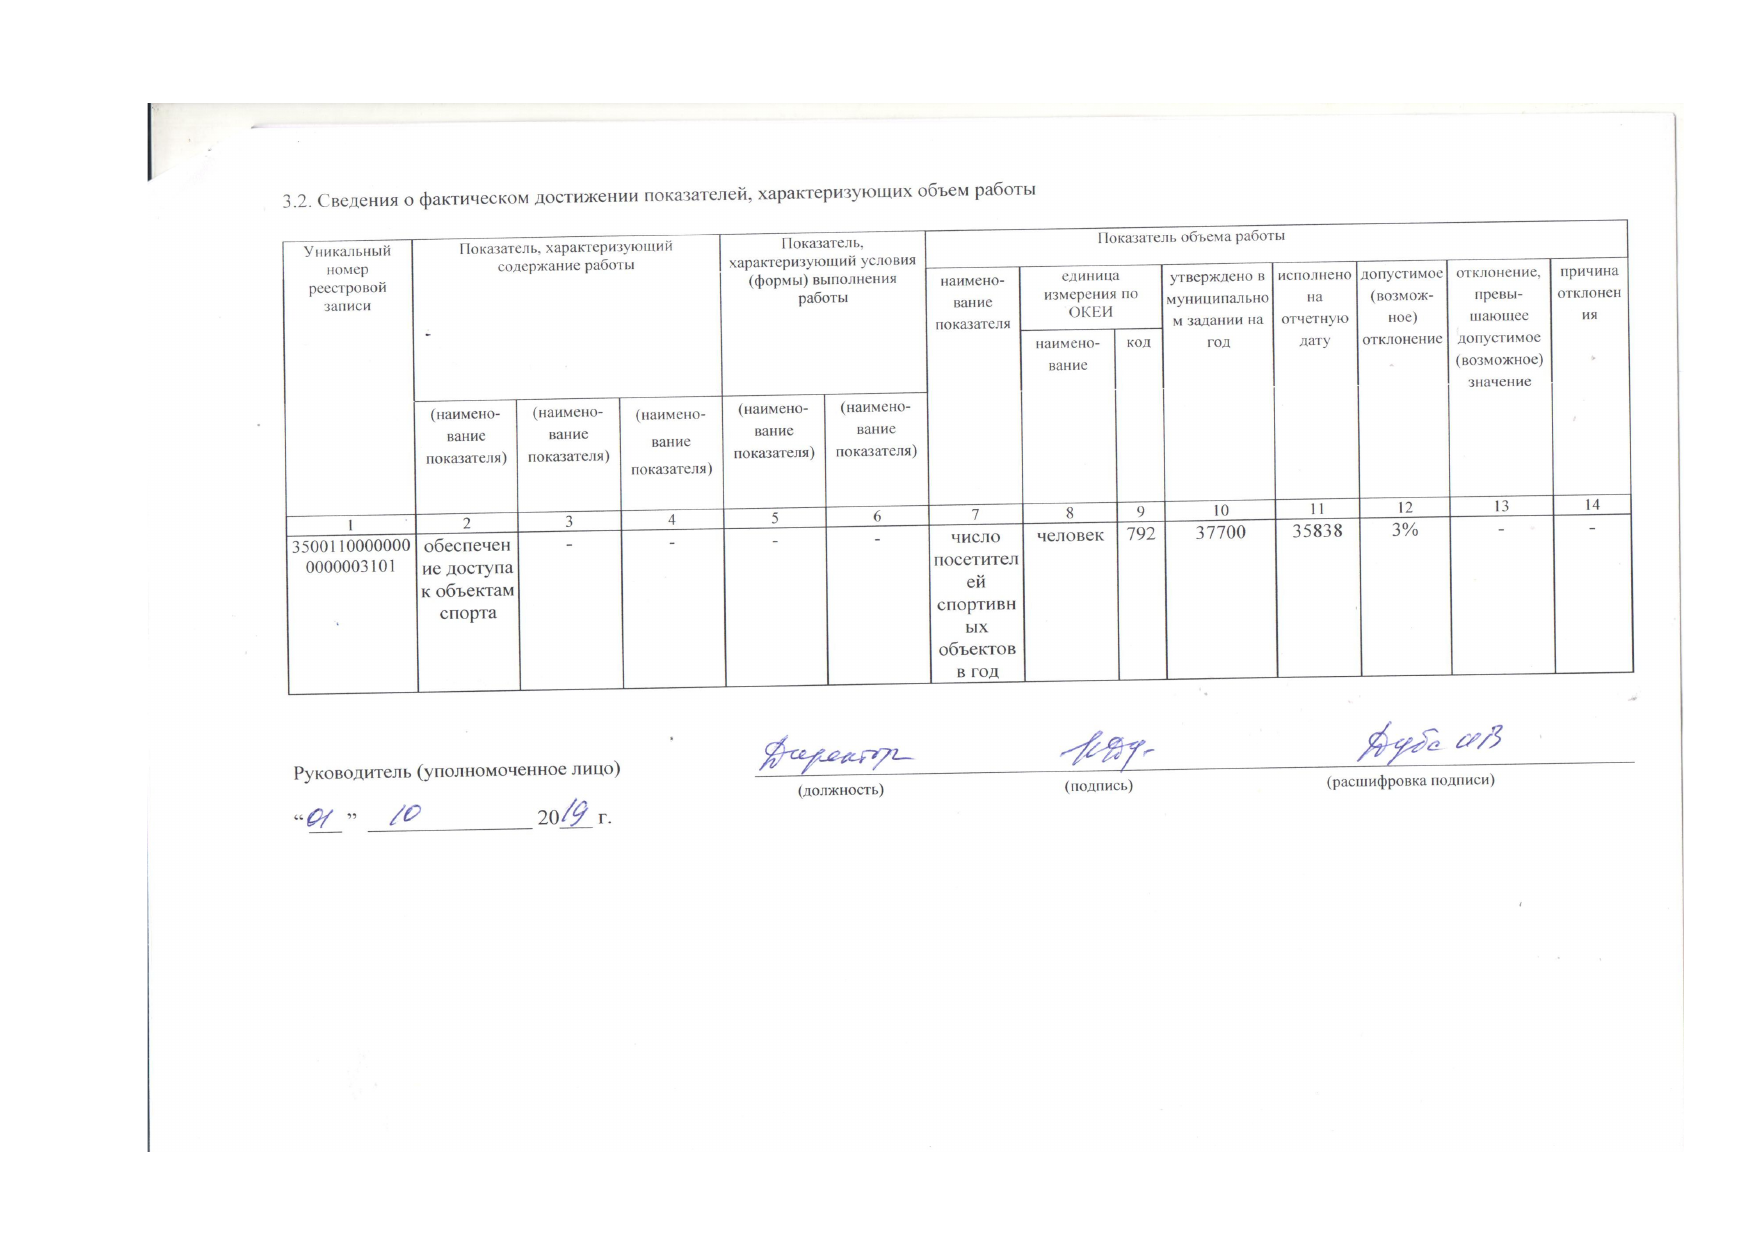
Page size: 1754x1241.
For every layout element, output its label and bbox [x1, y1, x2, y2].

picture [147, 103, 1684, 1152]
